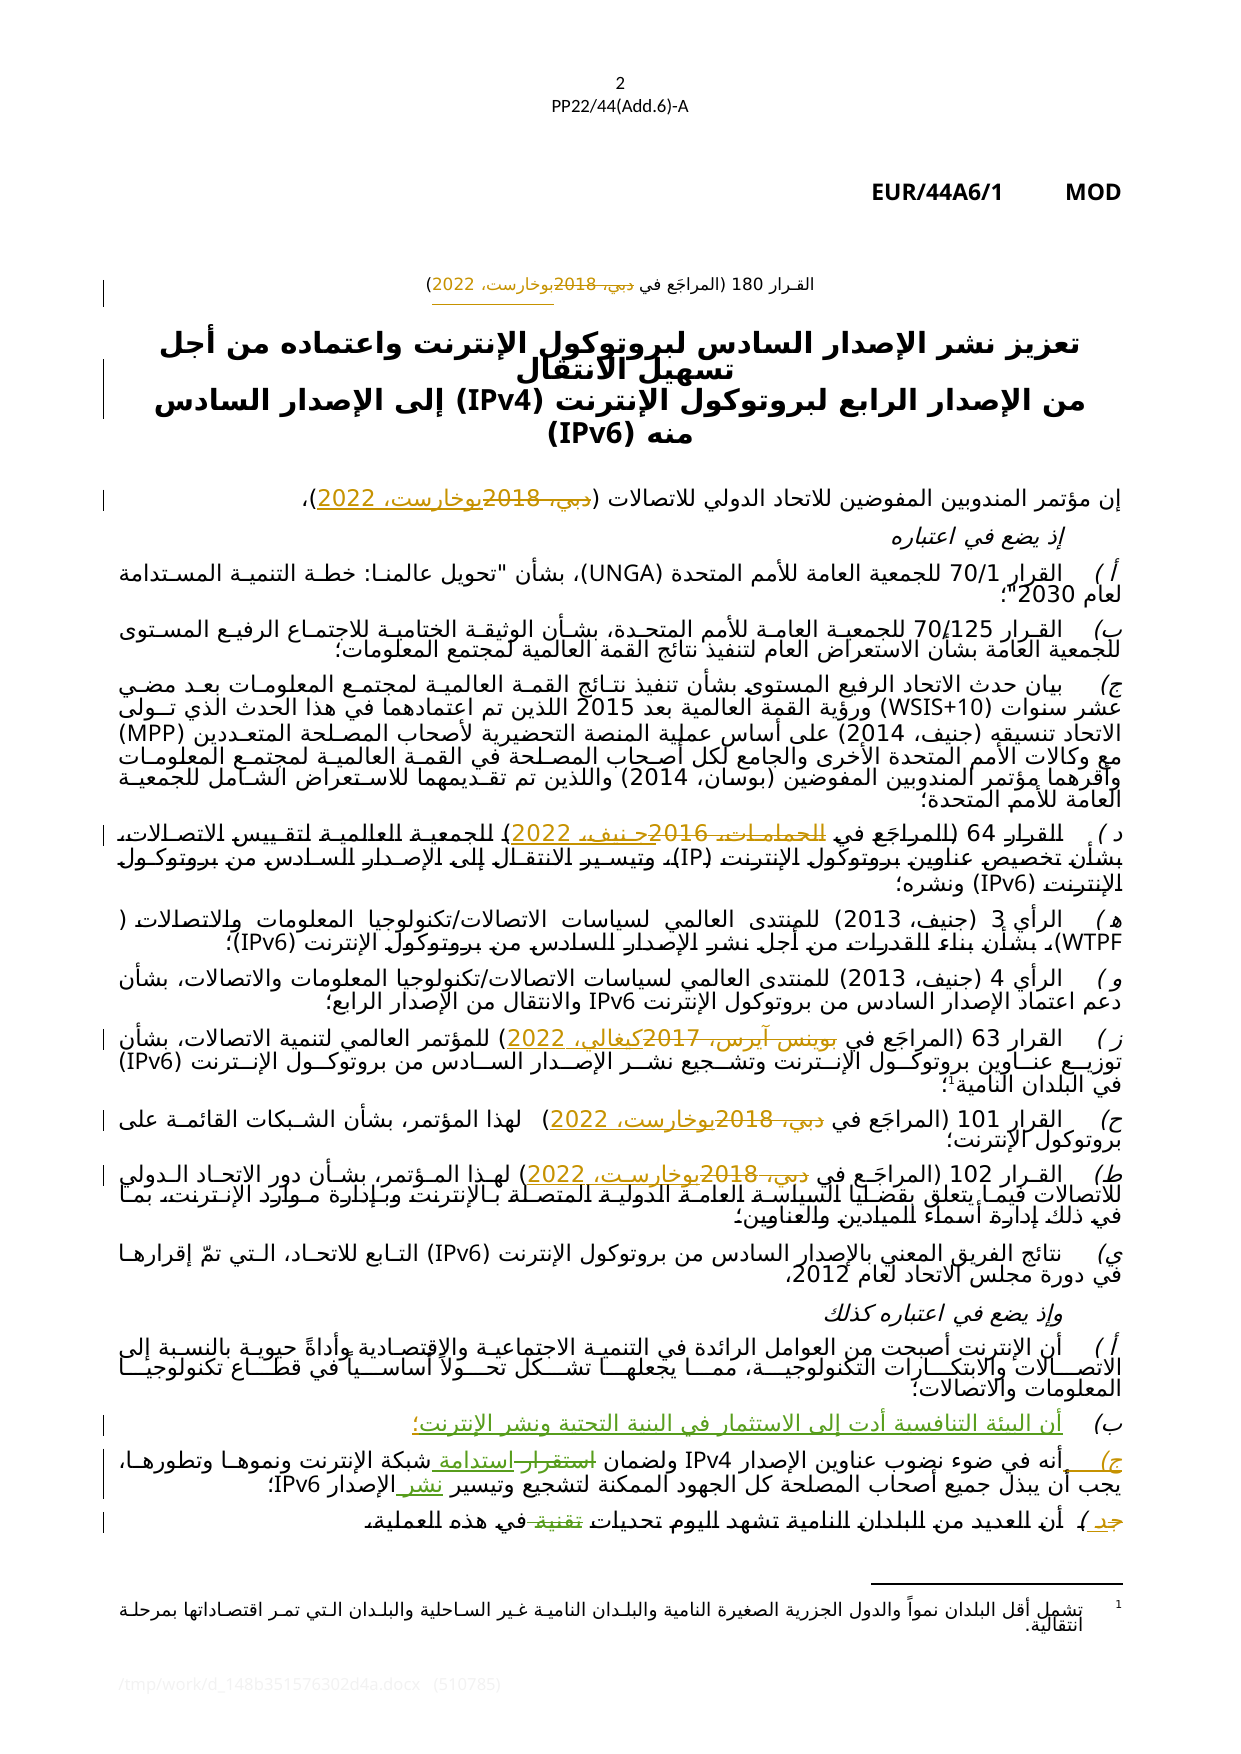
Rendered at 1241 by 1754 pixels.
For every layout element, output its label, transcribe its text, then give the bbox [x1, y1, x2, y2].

text القـرار 180 (المراجَع في ) [118, 280, 1122, 307]
text د ) القرار 64 (المراجَع في ) للجمعية العالمية لتقييس الاتصالات، بشأن تخصيص عناوين بروتوكول الإنترنت (IP)، وتيسير الانتقال إلى الإصدار السادس من بروتوكول الإنترنت (IPv6) ونشره؛ [118, 825, 1122, 898]
text ﻫ ) الرأي 3 (جنيف، 2013) للمنتدى العالمي لسياسات الاتصالات/تكنولوجيا المعلومات والاتصالات (WTPF)، بشأن بناء القدرات من أجل نشر الإصدار السادس من بروتوكول الإنترنت (IPv6)؛ [118, 911, 1122, 957]
text وإذ يضع في اعتباره كذلك [118, 1304, 1063, 1326]
title إن مؤتمر المندوبين المفوضين للاتحاد الدولي للاتصالات ()، [889, 489, 1122, 511]
title إن مؤتمر المندوبين المفوضين للاتحاد الدولي للاتصالات ()، [118, 489, 922, 511]
title تعزيز نشر الإصدار السادس لبروتوكول الإنترنت واعتماده من أجل تسهيل الانتقال من الإصدار الرابع لبروتوكول الإنترنت (IPv4) إلى الإصدار السادس منه (IPv6) [118, 332, 1122, 452]
text ب) [118, 1415, 830, 1436]
text أ ) أن الإنترنت أصبحت من العوامل الرائدة في التنمية الاجتماعية والاقتصادية وأداةً حيوية بالنسبة إلى الاتصالات والابتكارات التكنولوجية، مما يجعلها تشكل تحولاً أساسياً في قطاع تكنولوجيا المعلومات والاتصالات؛ [118, 1338, 1122, 1402]
text ط) القرار 102 (المراجَع في ) لهذا المؤتمر، بشأن دور الاتحاد الدولي للاتصالات فيما يتعلق بقضايا السياسة العامة الدولية المتصلة بالإنترنت وبإدارة موارد الإنترنت، بما في ذلك إدارة أسماء الميادين والعناوين؛ [118, 1165, 1122, 1229]
text و ) الرأي 4 (جنيف، 2013) للمنتدى العالمي لسياسات الاتصالات/تكنولوجيا المعلومات والاتصالات، بشأن دعم اعتماد الإصدار السادس من بروتوكول الإنترنت IPv6 والانتقال من الإصدار الرابع؛ [118, 969, 1122, 1016]
text MOD EUR/44A6/1 [118, 180, 1122, 205]
text ب) [822, 1415, 1122, 1436]
text أنه في ضوء نضوب عناوين الإصدار IPv4 ولضمان شبكة الإنترنت ونموها وتطورها، يجب أن يبذل جميع أصحاب المصلحة كل الجهود الممكنة لتشجيع وتيسير الإصدار IPv6؛ [118, 1448, 1122, 1499]
text أ ) القرار 70/1 للجمعية العامة للأمم المتحدة (UNGA)، بشأن "تحويل عالمنا: خطة التنمية المستدامة لعام 2030"؛ [118, 561, 1122, 608]
text ب) القرار 70/125 للجمعية العامة للأمم المتحدة، بشأن الوثيقة الختامية للاجتماع الرفيع المستوى للجمعية العامة بشأن الاستعراض العام لتنفيذ نتائج القمة العالمية لمجتمع المعلومات؛ [118, 620, 1122, 663]
text ز ) القرار 63 (المراجَع في ) للمؤتمر العالمي لتنمية الاتصالات، بشأن توزيع عناوين بروتوكول الإنترنت وتشجيع نشر الإصدار السادس من بروتوكول الإنترنت (IPv6) في البلدان النامية1؛ [118, 1029, 1122, 1097]
text ) أن العديد من البلدان النامية تشهد اليوم تحديات في هذه العملية، [691, 1512, 1122, 1533]
text ي) نتائج الفريق المعني بالإصدار السادس من بروتوكول الإنترنت (IPv6) التابع للاتحاد، التي تمّ إقرارها في دورة مجلس الاتحاد لعام 2012، [118, 1242, 1122, 1288]
text ) أن العديد من البلدان النامية تشهد اليوم تحديات في هذه العملية، [118, 1512, 708, 1533]
text إذ يضع في اعتباره [118, 527, 1063, 549]
text ج) بيان حدث الاتحاد الرفيع المستوى بشأن تنفيذ نتائج القمة العالمية لمجتمع المعلومات بعد مضي عشر سنوات (WSIS+10) ورؤية القمة العالمية بعد 2015 اللذين تم اعتمادهما في هذا الحدث الذي تولى الاتحاد تنسيقه (جنيف، 2014) على أساس عملية المنصة التحضيرية لأصحاب المصلحة المتعددين (MPP) مع وكالات الأمم المتحدة الأخرى والجامع لكل أصحاب المصلحة في القمة العالمية لمجتمع المعلومات وأقرهما مؤتمر المندوبين المفوضين (بوسان، 2014) واللذين تم تقديمهما للاستعراض الشامل للجمعية العامة للأمم المتحدة؛ [118, 675, 1122, 812]
text ح) القرار 101 (المراجَع في ) لهذا المؤتمر، بشأن الشبكات القائمة على بروتوكول الإنترنت؛ [118, 1110, 1122, 1153]
